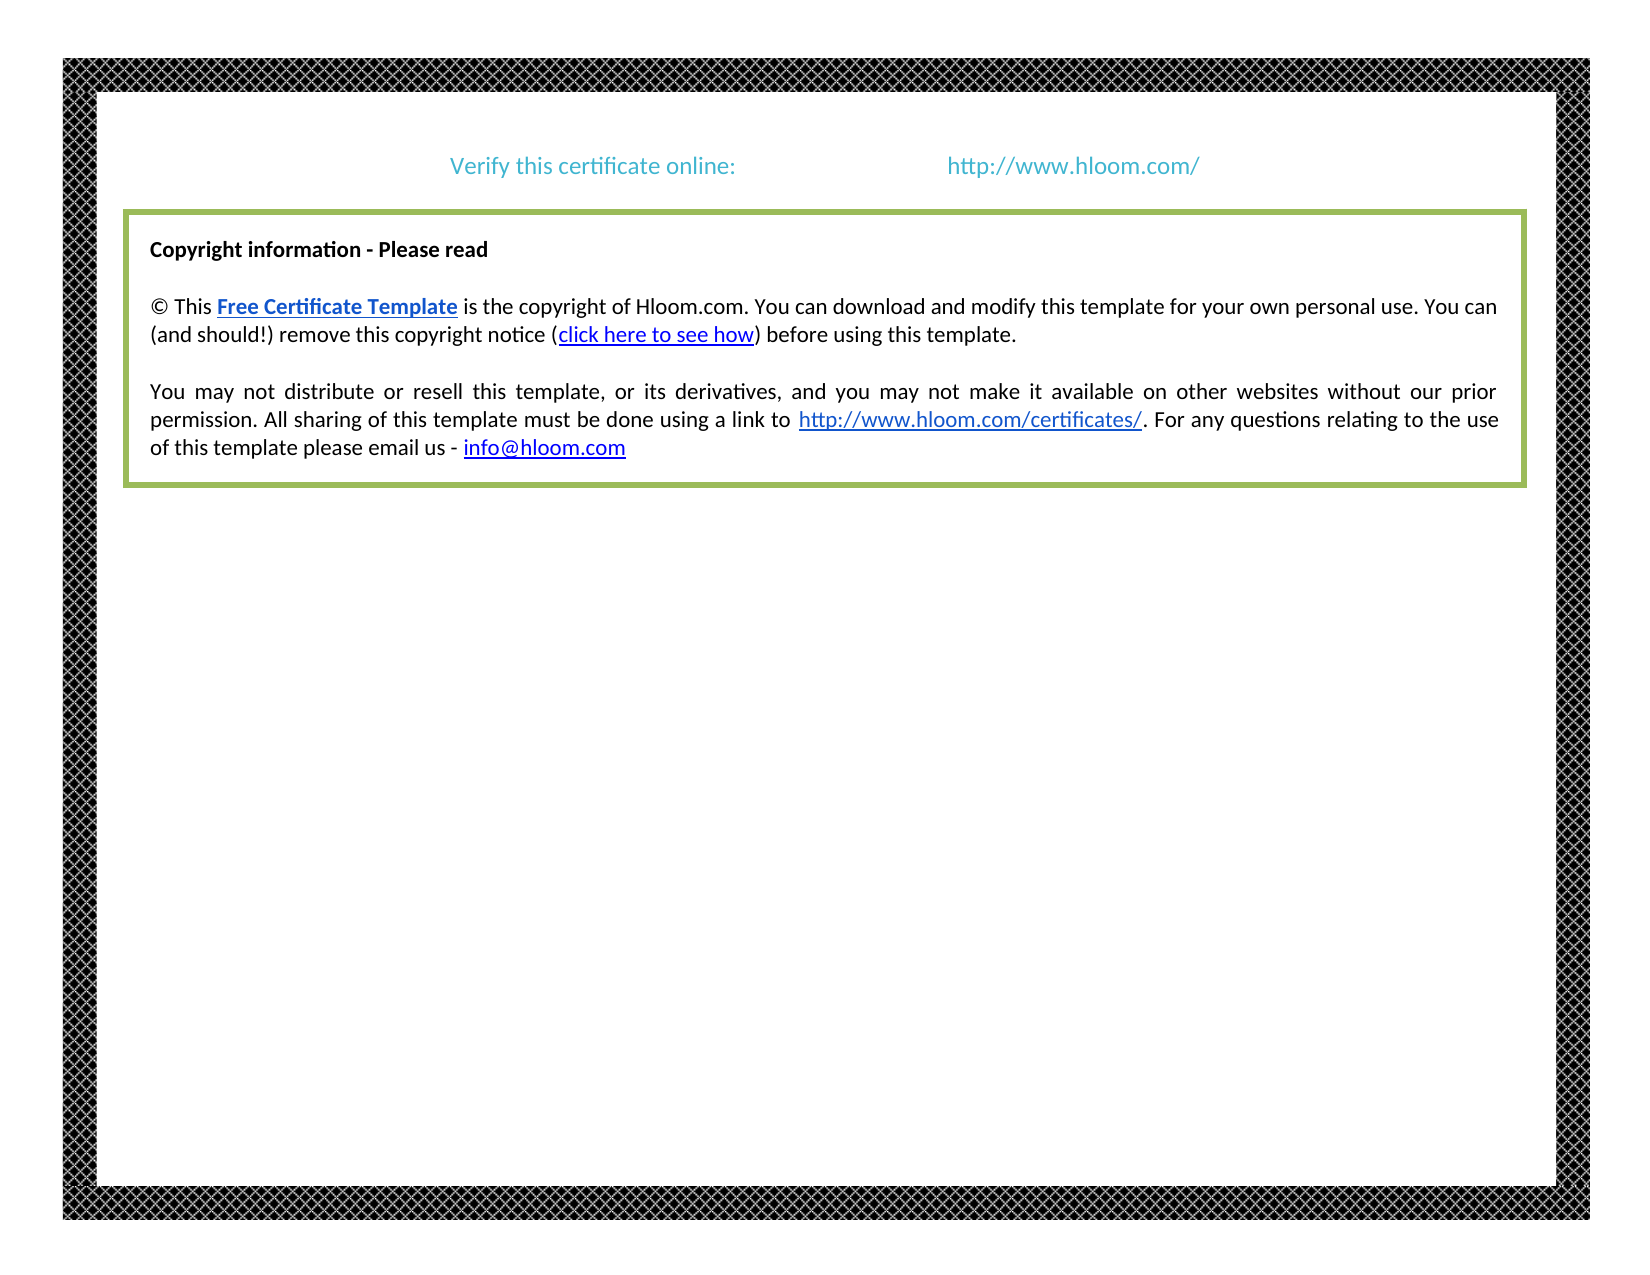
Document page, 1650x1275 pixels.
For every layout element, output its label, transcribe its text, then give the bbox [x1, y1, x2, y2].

picture [62, 58, 1590, 1220]
text Copyright information - Please read [129, 215, 1521, 264]
text © This Free Certificate Template is the copyright of Hloom.com. You can download and modify this template for your own personal use. You can (and should!) remove this copyright notice (click here to see how) before using this template. [150, 292, 1500, 348]
text You may not distribute or resell this template, or its derivatives, and you may not make it available on other websites without our prior permission. All sharing of this template must be done using a link to http://www.hloom.com/certificates/. For any questions relating to the use of this template please email us - info@hloom.com [129, 377, 1521, 482]
text Verify this certificate online: http://www.hloom.com/ [450, 150, 1200, 181]
